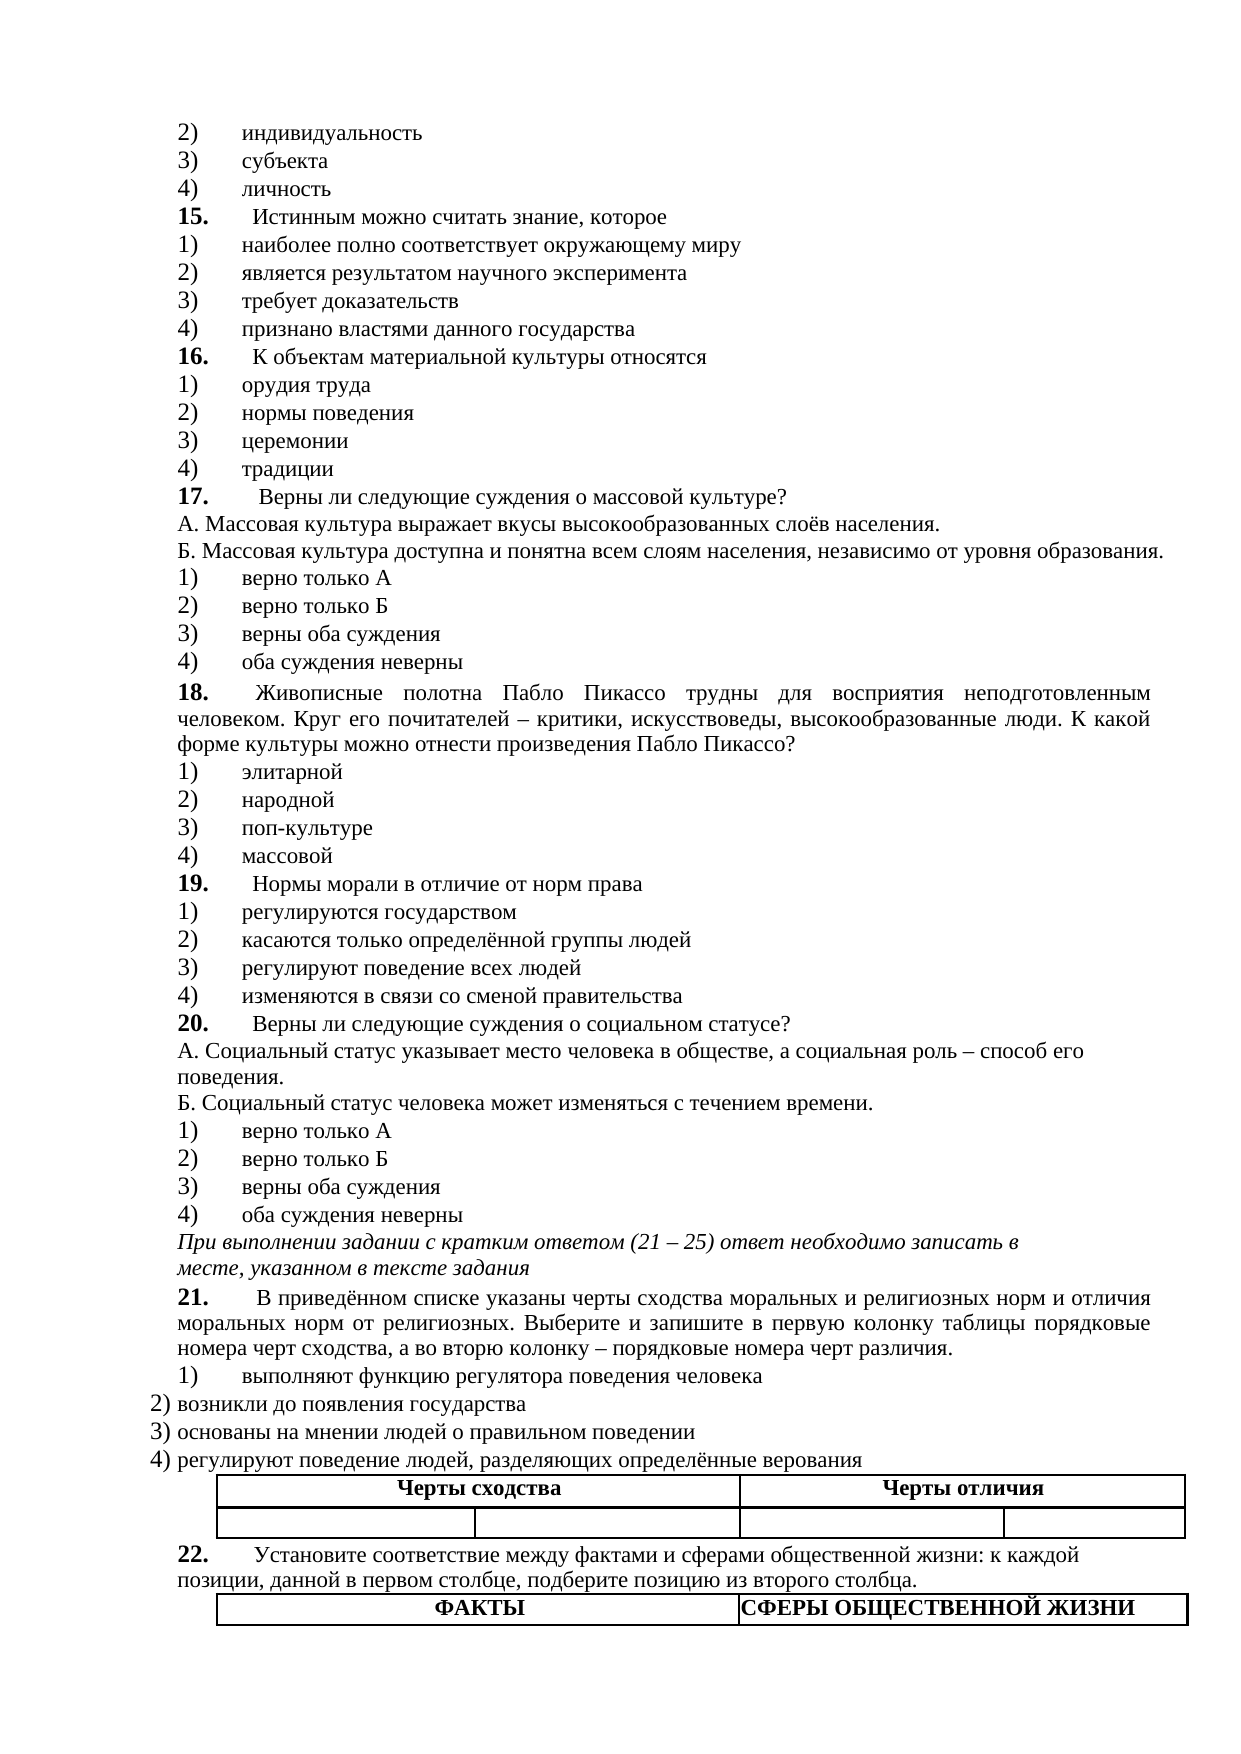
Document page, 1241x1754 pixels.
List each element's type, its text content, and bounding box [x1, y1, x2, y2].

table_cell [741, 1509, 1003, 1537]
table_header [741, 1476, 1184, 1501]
text При выполнении задании с кратким ответом (21 – 25) ответ необходимо записать в месте, указанном в тексте задания [177, 1229, 1094, 1280]
list Нормы морали в отличие от норм права [177, 868, 1183, 897]
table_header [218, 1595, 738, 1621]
list Установите соответствие между фактами и сферами общественной жизни: к каждой позиции, данной в первом столбце, подберите позицию из второго столбца. [177, 1542, 1081, 1592]
list К объектам материальной культуры относятся [177, 342, 1183, 370]
list требует доказательств [177, 286, 1183, 314]
text Б. Массовая культура доступна и понятна всем слоям населения, независимо от уровня образования. [177, 537, 1183, 563]
list народной [177, 785, 1183, 813]
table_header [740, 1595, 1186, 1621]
list субъекта [177, 146, 1183, 174]
list регулируются государством [177, 897, 1183, 925]
list касаются только определённой группы людей [177, 926, 1183, 953]
list оба суждения неверны [177, 1200, 1183, 1228]
list Верны ли следующие суждения о массовой культуре? [177, 482, 1183, 510]
list изменяются в связи со сменой правительства [177, 981, 1183, 1009]
list В приведённом списке указаны черты сходства моральных и религиозных норм и отличия моральных норм от религиозных. Выберите и запишите в первую колонку таблицы порядковые номера черт сходства, а во вторю колонку – порядковые номера черт различия. [177, 1283, 1152, 1361]
list личность [177, 174, 1183, 202]
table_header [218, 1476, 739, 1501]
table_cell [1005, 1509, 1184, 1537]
list верны оба суждения [177, 1172, 1183, 1200]
list верно только А [177, 1116, 1183, 1144]
list верно только А [177, 563, 1183, 591]
list массовой [177, 841, 1183, 868]
list основаны на мнении людей о правильном поведении [150, 1418, 1183, 1445]
list поп-культуре [177, 813, 1183, 841]
list церемонии [177, 427, 1183, 454]
text А. Массовая культура выражает вкусы высокообразованных слоёв населения. [177, 510, 1183, 537]
list традиции [177, 455, 1183, 482]
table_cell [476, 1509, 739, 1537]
list элитарной [177, 756, 1183, 785]
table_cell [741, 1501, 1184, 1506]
list индивидуальность [177, 117, 1183, 146]
list признано властями данного государства [177, 314, 1183, 342]
list Живописные полотна Пабло Пикассо трудны для восприятия неподготовленным человеком. Круг его почитателей – критики, искусствоведы, высокообразованные люди. К какой форме культуры можно отнести произведения Пабло Пикассо? [177, 678, 1152, 756]
list Истинным можно считать знание, которое [177, 202, 1183, 230]
list верно только Б [177, 1144, 1183, 1172]
list регулируют поведение всех людей [177, 953, 1183, 981]
list оба суждения неверны [177, 648, 1183, 675]
list возникли до появления государства [150, 1389, 1183, 1417]
list наиболее полно соответствует окружающему миру [177, 230, 1183, 258]
list выполняют функцию регулятора поведения человека [177, 1361, 1183, 1389]
list является результатом научного эксперимента [177, 258, 1183, 286]
list верно только Б [177, 592, 1183, 619]
text Б. Социальный статус человека может изменяться с течением времени. [177, 1089, 1183, 1116]
list Верны ли следующие суждения о социальном статусе? [177, 1009, 1183, 1037]
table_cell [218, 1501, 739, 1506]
list верны оба суждения [177, 620, 1183, 647]
list орудия труда [177, 370, 1183, 398]
list нормы поведения [177, 399, 1183, 426]
text А. Социальный статус указывает место человека в обществе, а социальная роль – способ его поведения. [177, 1038, 1085, 1089]
list регулируют поведение людей, разделяющих определённые верования [150, 1446, 1183, 1473]
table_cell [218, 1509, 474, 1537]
